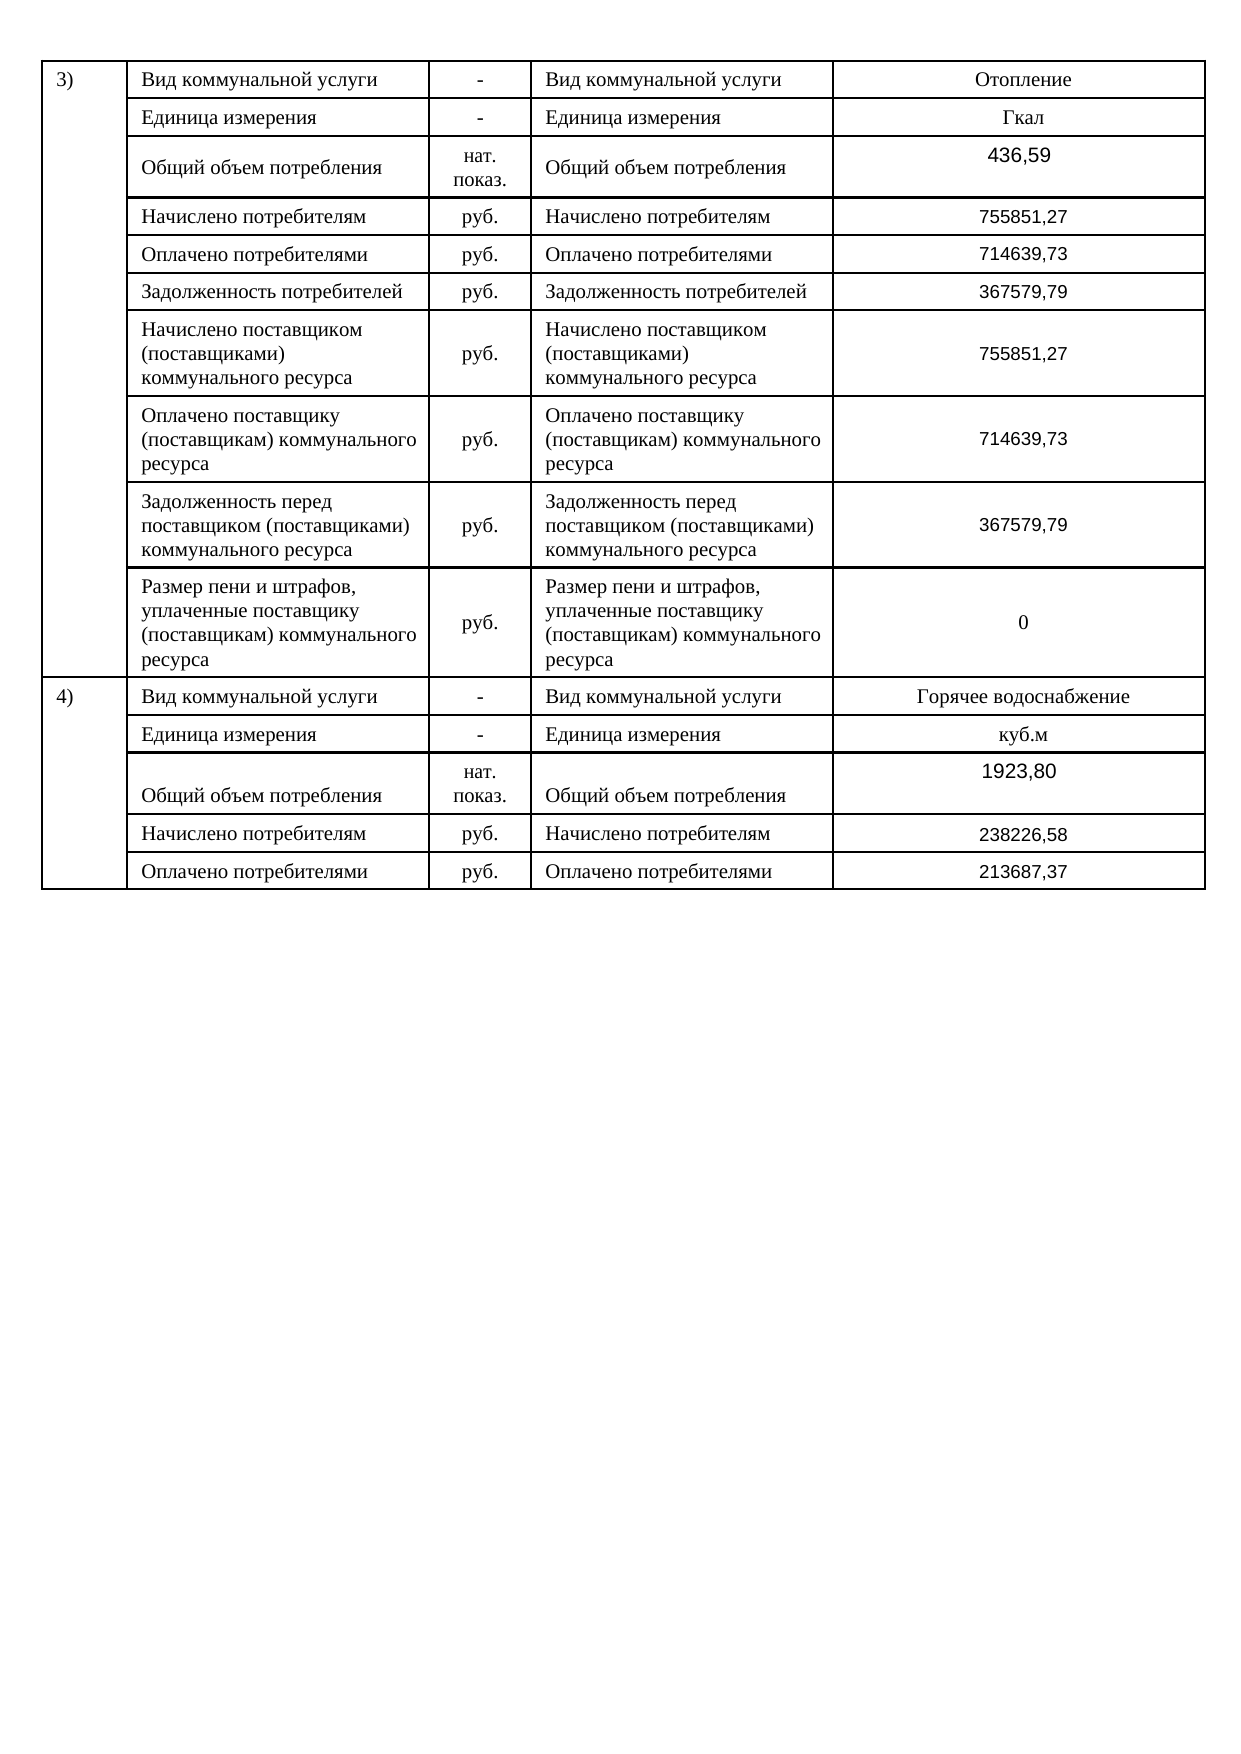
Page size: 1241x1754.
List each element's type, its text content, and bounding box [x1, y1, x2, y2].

table_cell руб. [430, 311, 530, 395]
table_cell куб.м [834, 716, 1204, 751]
table_cell руб. [430, 483, 530, 566]
table_cell руб. [430, 236, 530, 272]
table_cell Общий объем потребления [128, 137, 428, 196]
table_header 3) [43, 62, 126, 676]
table_cell Единица измерения [532, 99, 832, 135]
table_cell Начислено потребителям [532, 199, 832, 234]
table_cell нат. показ. [430, 137, 530, 196]
table_cell Вид коммунальной услуги [532, 678, 832, 714]
table_cell Общий объем потребления [532, 137, 832, 196]
table_cell 755851,27 [834, 199, 1204, 234]
table_cell Оплачено потребителями [532, 236, 832, 272]
table_cell Задолженность потребителей [532, 274, 832, 309]
table_header - [430, 62, 530, 97]
table_cell руб. [430, 397, 530, 481]
table_cell нат. показ. [430, 754, 530, 813]
table_cell Единица измерения [128, 99, 428, 135]
table_cell 4) [43, 678, 126, 888]
table_cell Оплачено поставщику (поставщикам) коммунального ресурса [532, 397, 832, 481]
table_cell руб. [430, 274, 530, 309]
table_cell Задолженность перед поставщиком (поставщиками) коммунального ресурса [128, 483, 428, 566]
table_cell 755851,27 [834, 311, 1204, 395]
table_cell Оплачено потребителями [128, 853, 428, 888]
table_cell Горячее водоснабжение [834, 678, 1204, 714]
table_cell Оплачено поставщику (поставщикам) коммунального ресурса [128, 397, 428, 481]
table_cell Начислено потребителям [532, 815, 832, 851]
table_cell руб. [430, 853, 530, 888]
table_cell 714639,73 [834, 397, 1204, 481]
table_header Вид коммунальной услуги [532, 62, 832, 97]
table_header Вид коммунальной услуги [128, 62, 428, 97]
table_cell Размер пени и штрафов, уплаченные поставщику (поставщикам) коммунального ресурса [128, 569, 428, 676]
table_cell Задолженность потребителей [128, 274, 428, 309]
table_cell Общий объем потребления [532, 754, 832, 813]
table_cell Вид коммунальной услуги [128, 678, 428, 714]
table_cell руб. [430, 569, 530, 676]
table_cell - [430, 716, 530, 751]
table_cell Общий объем потребления [128, 754, 428, 813]
table_cell 436,59 [834, 137, 1204, 196]
table_cell 213687,37 [834, 853, 1204, 888]
table_cell 0 [834, 569, 1204, 676]
table_header Отопление [834, 62, 1204, 97]
table_cell Оплачено потребителями [532, 853, 832, 888]
table_cell Оплачено потребителями [128, 236, 428, 272]
table_cell 367579,79 [834, 274, 1204, 309]
table_cell Начислено потребителям [128, 815, 428, 851]
table_cell 714639,73 [834, 236, 1204, 272]
table_cell 367579,79 [834, 483, 1204, 566]
table_cell Начислено поставщиком (поставщиками) коммунального ресурса [128, 311, 428, 395]
table_cell Единица измерения [532, 716, 832, 751]
table_cell руб. [430, 815, 530, 851]
table_cell Задолженность перед поставщиком (поставщиками) коммунального ресурса [532, 483, 832, 566]
table_cell - [430, 99, 530, 135]
table_cell Начислено потребителям [128, 199, 428, 234]
table_cell 1923,80 [834, 754, 1204, 813]
table_cell Единица измерения [128, 716, 428, 751]
table_cell - [430, 678, 530, 714]
table_cell Размер пени и штрафов, уплаченные поставщику (поставщикам) коммунального ресурса [532, 569, 832, 676]
table_cell 238226,58 [834, 815, 1204, 851]
table_cell Начислено поставщиком (поставщиками) коммунального ресурса [532, 311, 832, 395]
table_cell Гкал [834, 99, 1204, 135]
table_cell руб. [430, 199, 530, 234]
